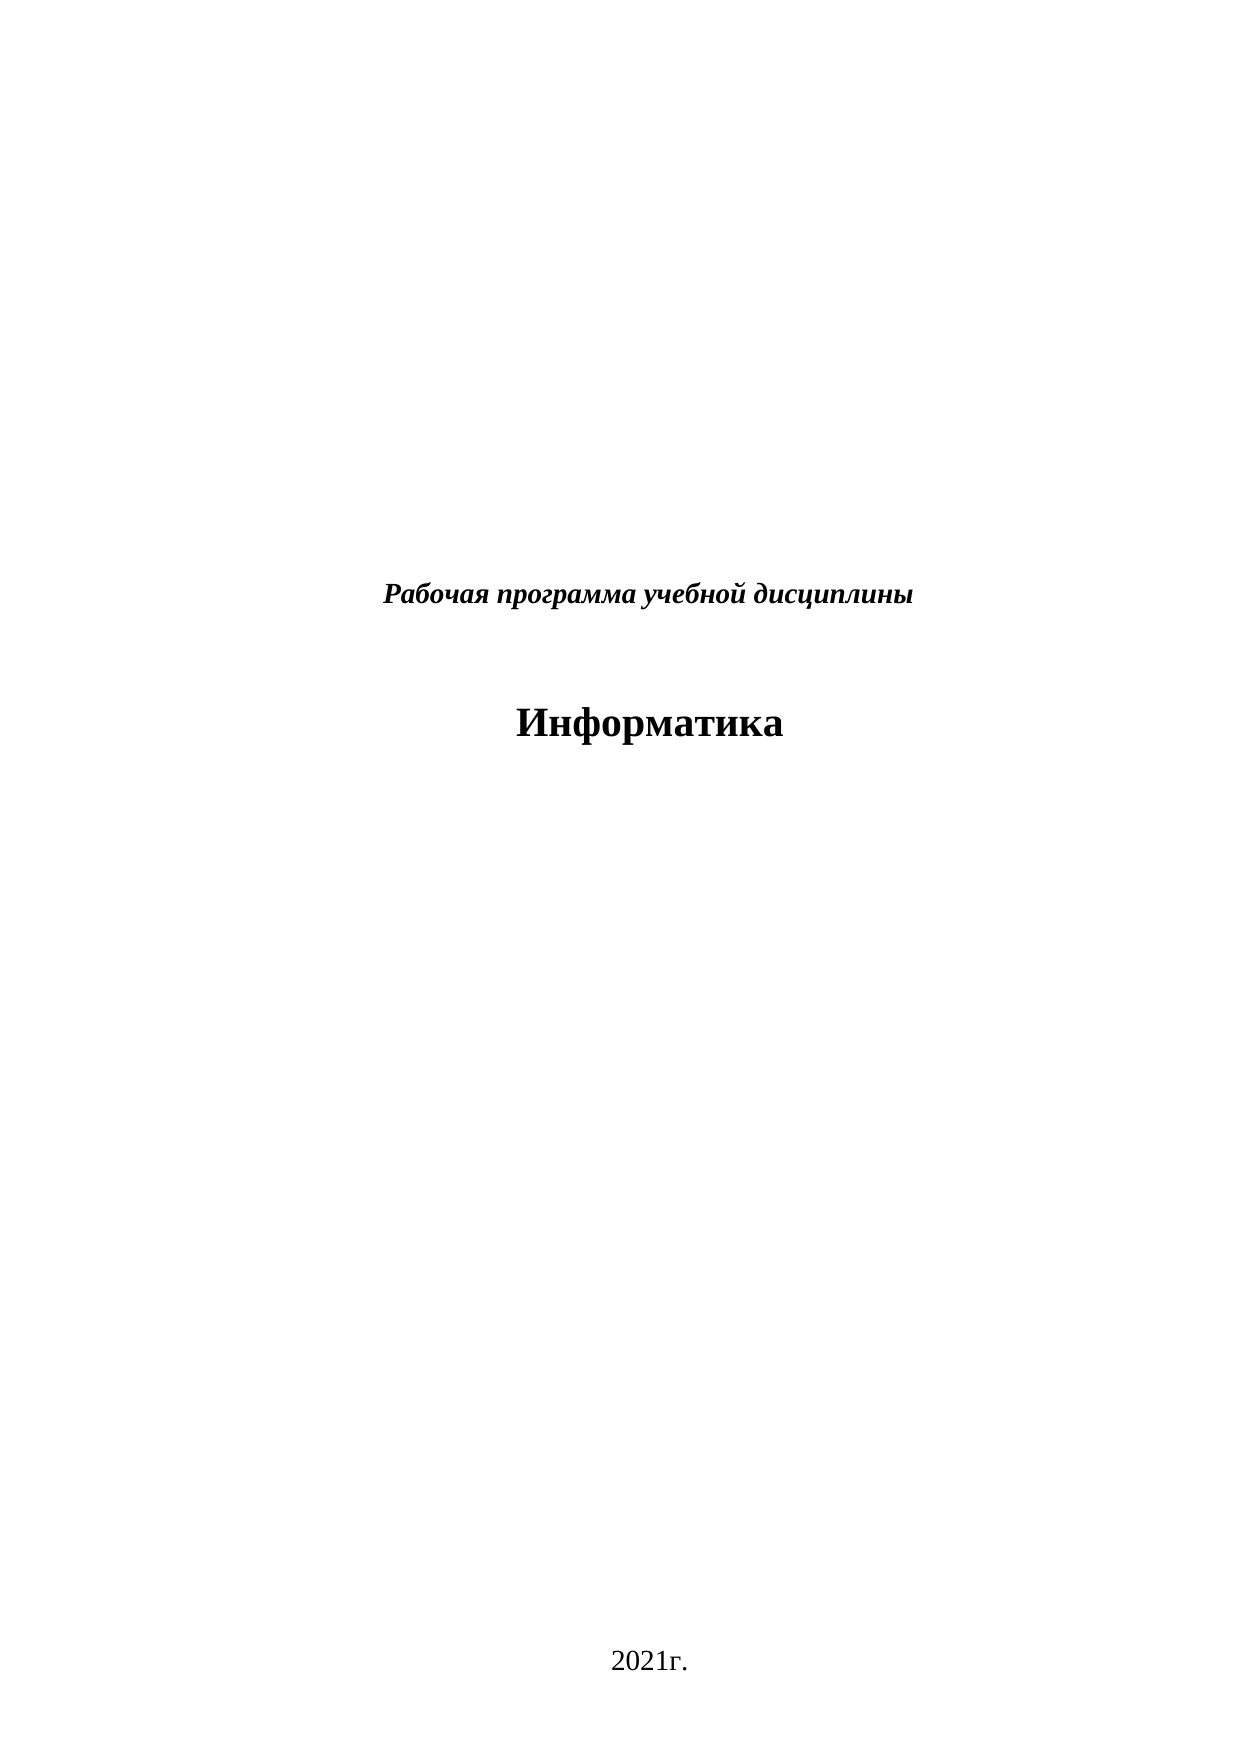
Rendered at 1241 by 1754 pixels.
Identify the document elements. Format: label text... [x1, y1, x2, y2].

text Информатика [118, 698, 1181, 746]
text Рабочая программа учебной дисциплины [118, 577, 1181, 610]
text 2021г. [118, 1643, 1181, 1677]
